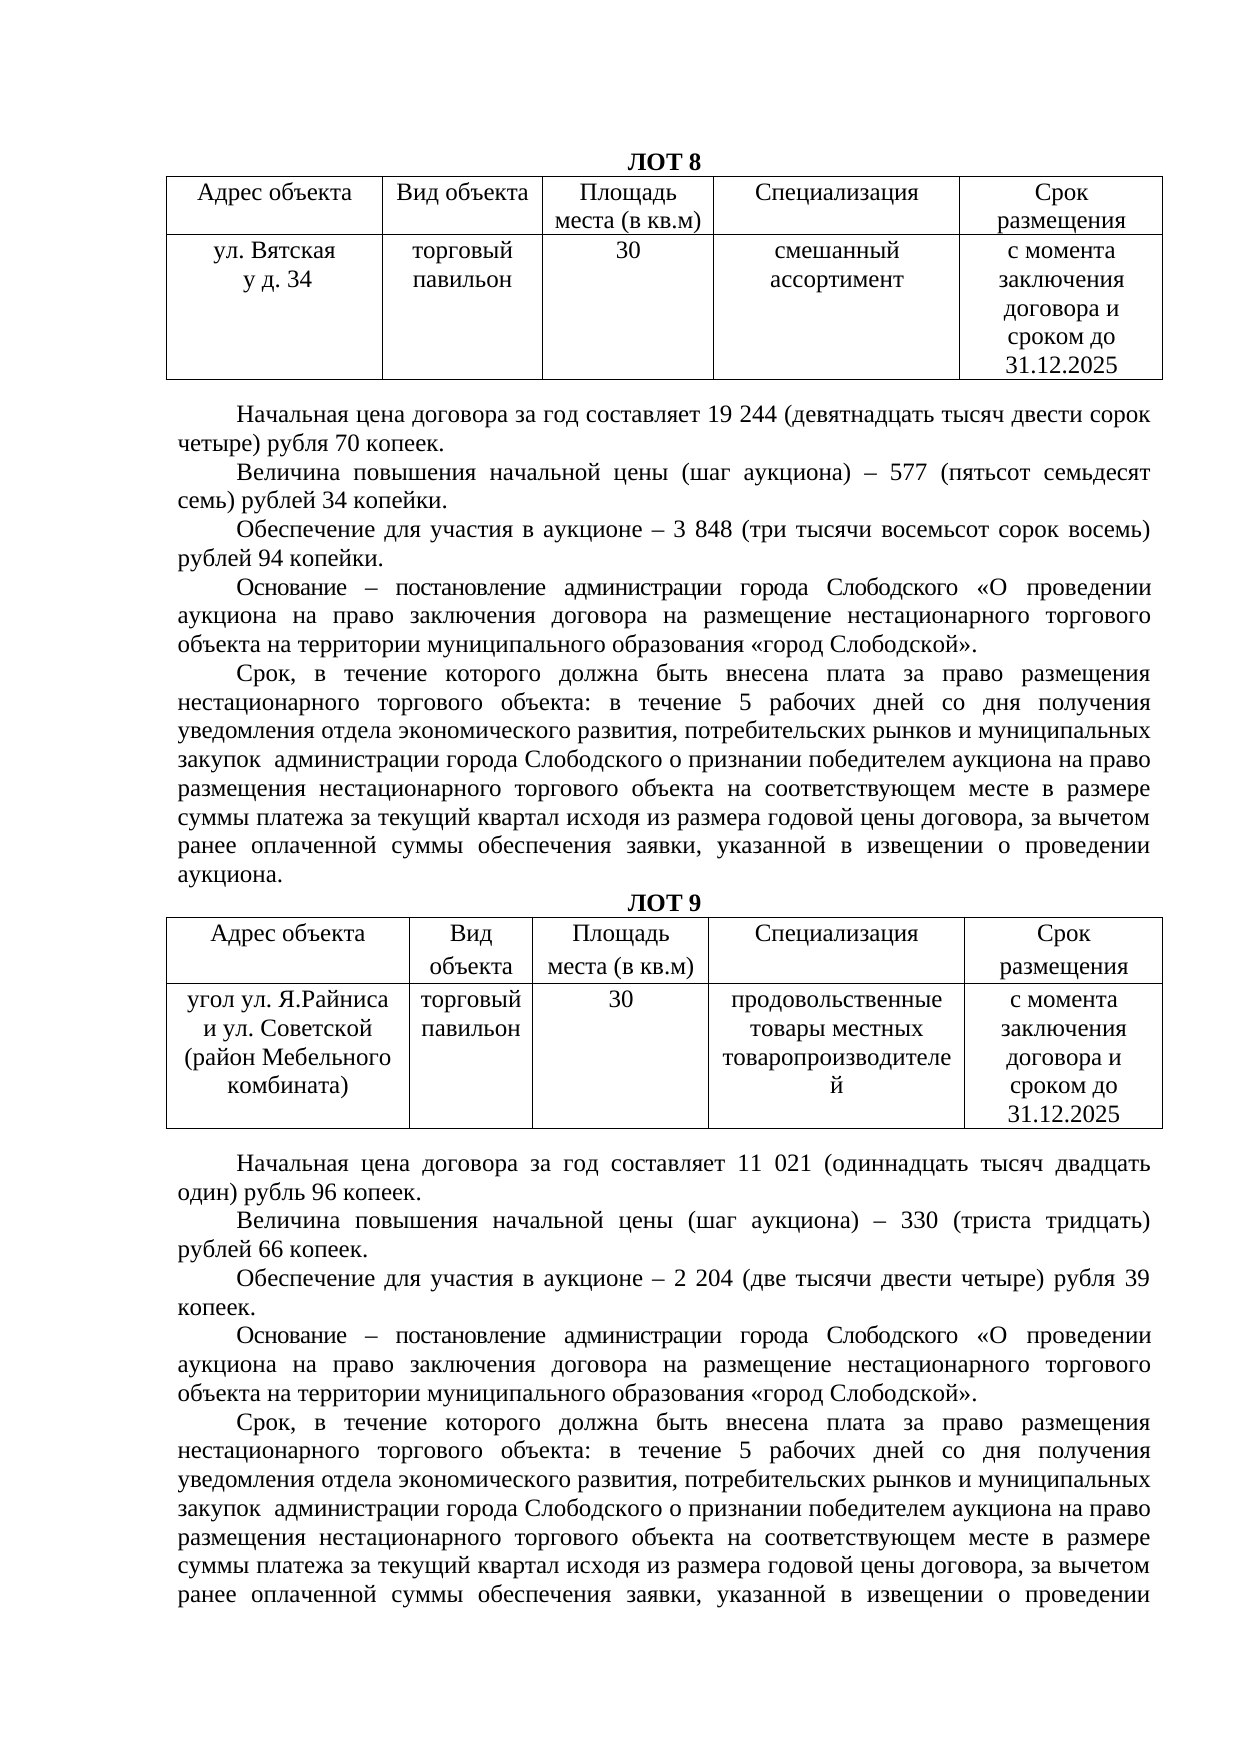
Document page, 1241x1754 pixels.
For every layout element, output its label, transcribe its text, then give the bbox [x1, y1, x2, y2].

table_cell угол ул. Я.Райниса и ул. Советской (район Мебельного комбината) [167, 984, 409, 1128]
table_cell торговый павильон [383, 235, 542, 379]
text Величина повышения начальной цены (шаг аукциона) – 577 (пятьсот семьдесят семь) рублей 34 копейки. [177, 457, 1152, 514]
table_header Вид объекта [383, 177, 542, 234]
table_cell торговый павильон [410, 984, 532, 1128]
table_header Адрес объекта [167, 177, 382, 234]
table_header Площадь места (в кв.м) [533, 918, 708, 983]
text ЛОТ 9 [177, 888, 1152, 917]
text Начальная цена договора за год составляет 19 244 (девятнадцать тысяч двести сорок четыре) рубля 70 копеек. [177, 399, 1152, 457]
text Обеспечение для участия в аукционе – 2 204 (две тысячи двести четыре) рубля 39 копеек. [177, 1263, 1152, 1321]
text Основание – постановление администрации города Слободского «О проведении аукциона на право заключения договора на размещение нестационарного торгового объекта на территории муниципального образования «город Слободской». [177, 1321, 1152, 1407]
text Обеспечение для участия в аукционе – 3 848 (три тысячи восемьсот сорок восемь) рублей 94 копейки. [177, 514, 1152, 572]
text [177, 1407, 1152, 1608]
table_header Специализация [714, 177, 959, 234]
table_cell продовольственные товары местных товаропроизводителей [709, 984, 964, 1128]
table_cell с момента заключения договора и сроком до 31.12.2025 [960, 235, 1162, 379]
table_header Специализация [709, 918, 964, 983]
table_header Вид объекта [410, 918, 532, 983]
table_cell ул. Вятская у д. 34 [167, 235, 382, 379]
table_cell 30 [533, 984, 708, 1128]
text Величина повышения начальной цены (шаг аукциона) – 330 (триста тридцать) рублей 66 копеек. [177, 1206, 1152, 1263]
text Начальная цена договора за год составляет 11 021 (одиннадцать тысяч двадцать один) рубль 96 копеек. [177, 1148, 1152, 1206]
table_cell 30 [543, 235, 713, 379]
text Основание – постановление администрации города Слободского «О проведении аукциона на право заключения договора на размещение нестационарного торгового объекта на территории муниципального образования «город Слободской». [177, 572, 1152, 658]
table_header Срок размещения [960, 177, 1162, 234]
table_header Срок размещения [965, 918, 1162, 983]
table_cell смешанный ассортимент [714, 235, 959, 379]
table_header Площадь места (в кв.м) [543, 177, 713, 234]
table_cell с момента заключения договора и сроком до 31.12.2025 [965, 984, 1162, 1128]
table_header Адрес объекта [167, 918, 409, 983]
text ЛОТ 8 [177, 147, 1152, 176]
